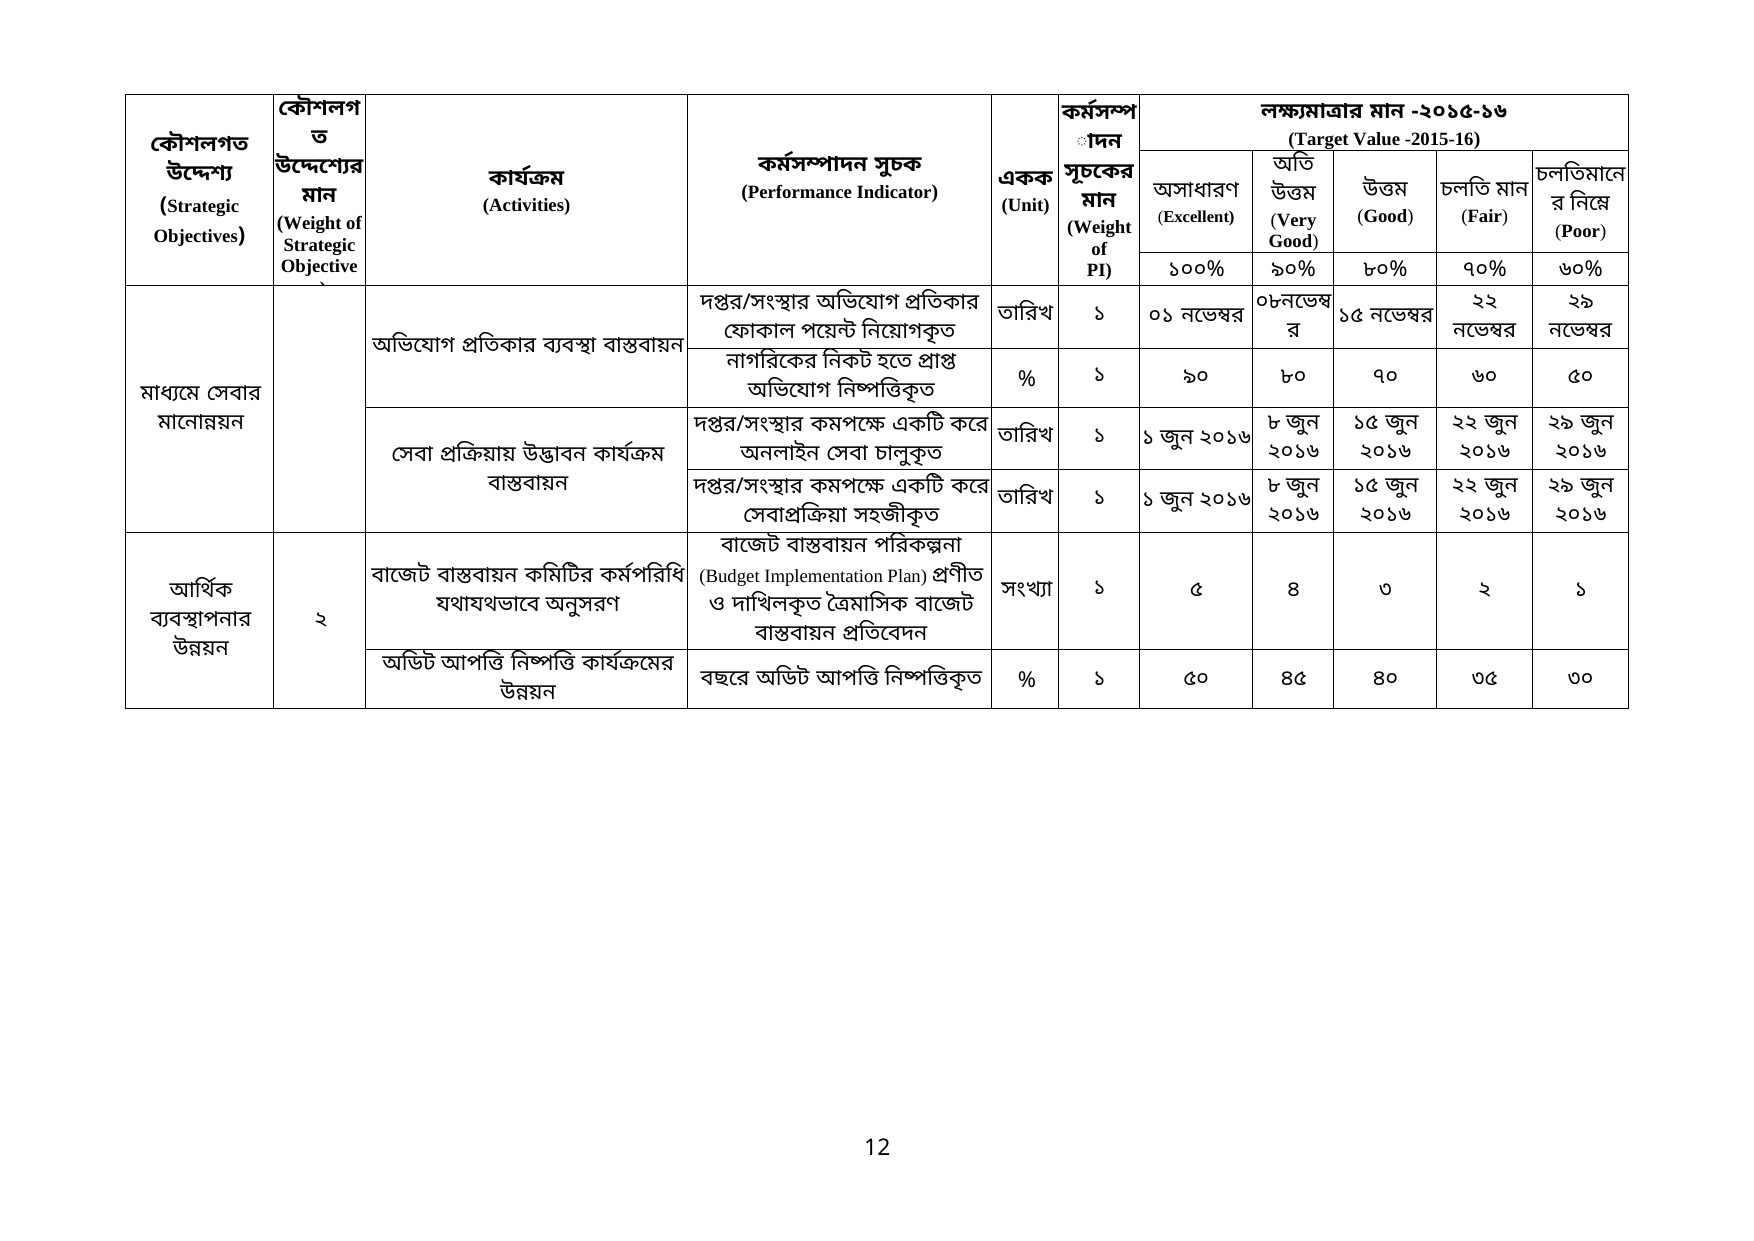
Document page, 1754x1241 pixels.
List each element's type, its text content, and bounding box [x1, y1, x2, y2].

table_cell ৭০% [1437, 253, 1532, 285]
table_cell তারিখ [992, 286, 1058, 348]
table_cell ৮ জুন ২০১৬ [1253, 408, 1333, 469]
table_cell ৮০ [1253, 349, 1333, 407]
table_cell ১ জুন ২০১৬ [1140, 470, 1252, 532]
table_cell ০৮নভেম্বর [1253, 286, 1333, 348]
table_cell ২ [1437, 533, 1532, 649]
table_cell ২৯ নভেম্বর [1533, 286, 1628, 348]
table_cell ১ [1533, 533, 1628, 649]
table_cell ৩৫ [1437, 650, 1532, 708]
table_cell বছরে অডিট আপত্তি নিষ্পত্তিকৃত [688, 650, 991, 708]
table_cell তারিখ [992, 408, 1058, 469]
table_header কার্যক্রম (Activities) [366, 95, 687, 285]
table_cell ২২ জুন ২০১৬ [1437, 470, 1532, 532]
table_cell ৬০ [1437, 349, 1532, 407]
table_cell দপ্তর/সংস্থার অভিযোগ প্রতিকার ফোকাল পয়েন্ট নিয়োগকৃত [688, 286, 991, 348]
table_cell ৫০ [1140, 650, 1252, 708]
table_cell ৯০ [1140, 349, 1252, 407]
table_cell ১ [1059, 349, 1139, 407]
table_cell চলতিমানের নিম্নে (Poor) [1533, 151, 1628, 252]
table_cell ৪০ [1334, 650, 1436, 708]
table_cell % [992, 650, 1058, 708]
table_cell উদ্ভাবন ও অভিযোগ প্রতিকারের মাধ্যমে সেবার মানোন্নয়ন [126, 286, 273, 532]
table_cell ১৫ জুন ২০১৬ [1334, 470, 1436, 532]
table_cell ১৫ নভেম্বর [1334, 286, 1436, 348]
table_cell উত্তম (Good) [1334, 151, 1436, 252]
table_cell সংখ্যা [992, 533, 1058, 649]
table_cell ২২ জুন ২০১৬ [1437, 408, 1532, 469]
table_cell সেবা প্রক্রিয়ায় উদ্ভাবন কার্যক্রম বাস্তবায়ন [366, 408, 687, 532]
table_cell ১ [1059, 470, 1139, 532]
table_cell ৩ [1334, 533, 1436, 649]
table_cell ৮ জুন ২০১৬ [1253, 470, 1333, 532]
table_cell ৭০ [1334, 349, 1436, 407]
table_cell ১০০% [1140, 253, 1252, 285]
table_cell ৫০ [1533, 349, 1628, 407]
table_cell ৩০ [1533, 650, 1628, 708]
table_cell তারিখ [992, 470, 1058, 532]
table_cell ১৫ জুন ২০১৬ [1334, 408, 1436, 469]
table_cell বাজেট বাস্তবায়ন পরিকল্পনা (Budget Implementation Plan) প্রণীত ও দাখিলকৃত ত্রৈমাসিক বাজেট বাস্তবায়ন প্রতিবেদন [688, 533, 991, 649]
table_header কর্মসম্পাদন সুচক (Performance Indicator) [688, 95, 991, 285]
table_cell চলতি মান (Fair) [1437, 151, 1532, 252]
table_header কৌশলগত উদ্দেশ্য (Strategic Objectives) [126, 95, 273, 285]
table_cell ১ জুন ২০১৬ [1140, 408, 1252, 469]
table_header কর্মসম্পাদন সূচকের মান (Weight of PI) [1059, 95, 1139, 285]
table_cell ১ [1059, 286, 1139, 348]
table_cell বাজেট বাস্তবায়ন কমিটির কর্মপরিধি যথাযথভাবে অনুসরণ [366, 533, 687, 649]
table_cell ১ [1059, 650, 1139, 708]
table_cell ২৯ জুন ২০১৬ [1533, 470, 1628, 532]
table_cell % [992, 349, 1058, 407]
table_cell ৫ [1140, 533, 1252, 649]
table_cell ৪ [1253, 533, 1333, 649]
table_header কৌশলগত উদ্দেশ্যের মান (Weight of Strategic Objectives) [274, 95, 365, 285]
table_cell ২২ নভেম্বর [1437, 286, 1532, 348]
table_cell ৫ [274, 286, 365, 532]
table_header একক (Unit) [992, 95, 1058, 285]
table_cell অভিযোগ প্রতিকার ব্যবস্থা বাস্তবায়ন [366, 286, 687, 407]
table_cell ২৯ জুন ২০১৬ [1533, 408, 1628, 469]
table_cell দপ্তর/সংস্থার কমপক্ষে একটি করে অনলাইন সেবা চালুকৃত [688, 408, 991, 469]
table_cell আর্থিক ব্যবস্থাপনার উন্নয়ন [126, 533, 273, 708]
table_cell ৮০% [1334, 253, 1436, 285]
table_cell অতি উত্তম (Very Good) [1253, 151, 1333, 252]
table_cell নাগরিকের নিকট হতে প্রাপ্ত অভিযোগ নিষ্পত্তিকৃত [688, 349, 991, 407]
table_cell ৯০% [1253, 253, 1333, 285]
table_cell ৪৫ [1253, 650, 1333, 708]
table_cell ১ [1059, 408, 1139, 469]
table_cell দপ্তর/সংস্থার কমপক্ষে একটি করে সেবাপ্রক্রিয়া সহজীকৃত [688, 470, 991, 532]
table_cell ২ [274, 533, 365, 708]
table_cell অডিট আপত্তি নিষ্পত্তি কার্যক্রমের উন্নয়ন [366, 650, 687, 708]
table_cell ৬০% [1533, 253, 1628, 285]
table_cell অসাধারণ (Excellent) [1140, 151, 1252, 252]
table_cell ১ [1059, 533, 1139, 649]
table_header লক্ষ্যমাত্রার মান -২০১৫-১৬ (Target Value -2015-16) [1140, 95, 1628, 150]
table_cell ০১ নভেম্বর [1140, 286, 1252, 348]
